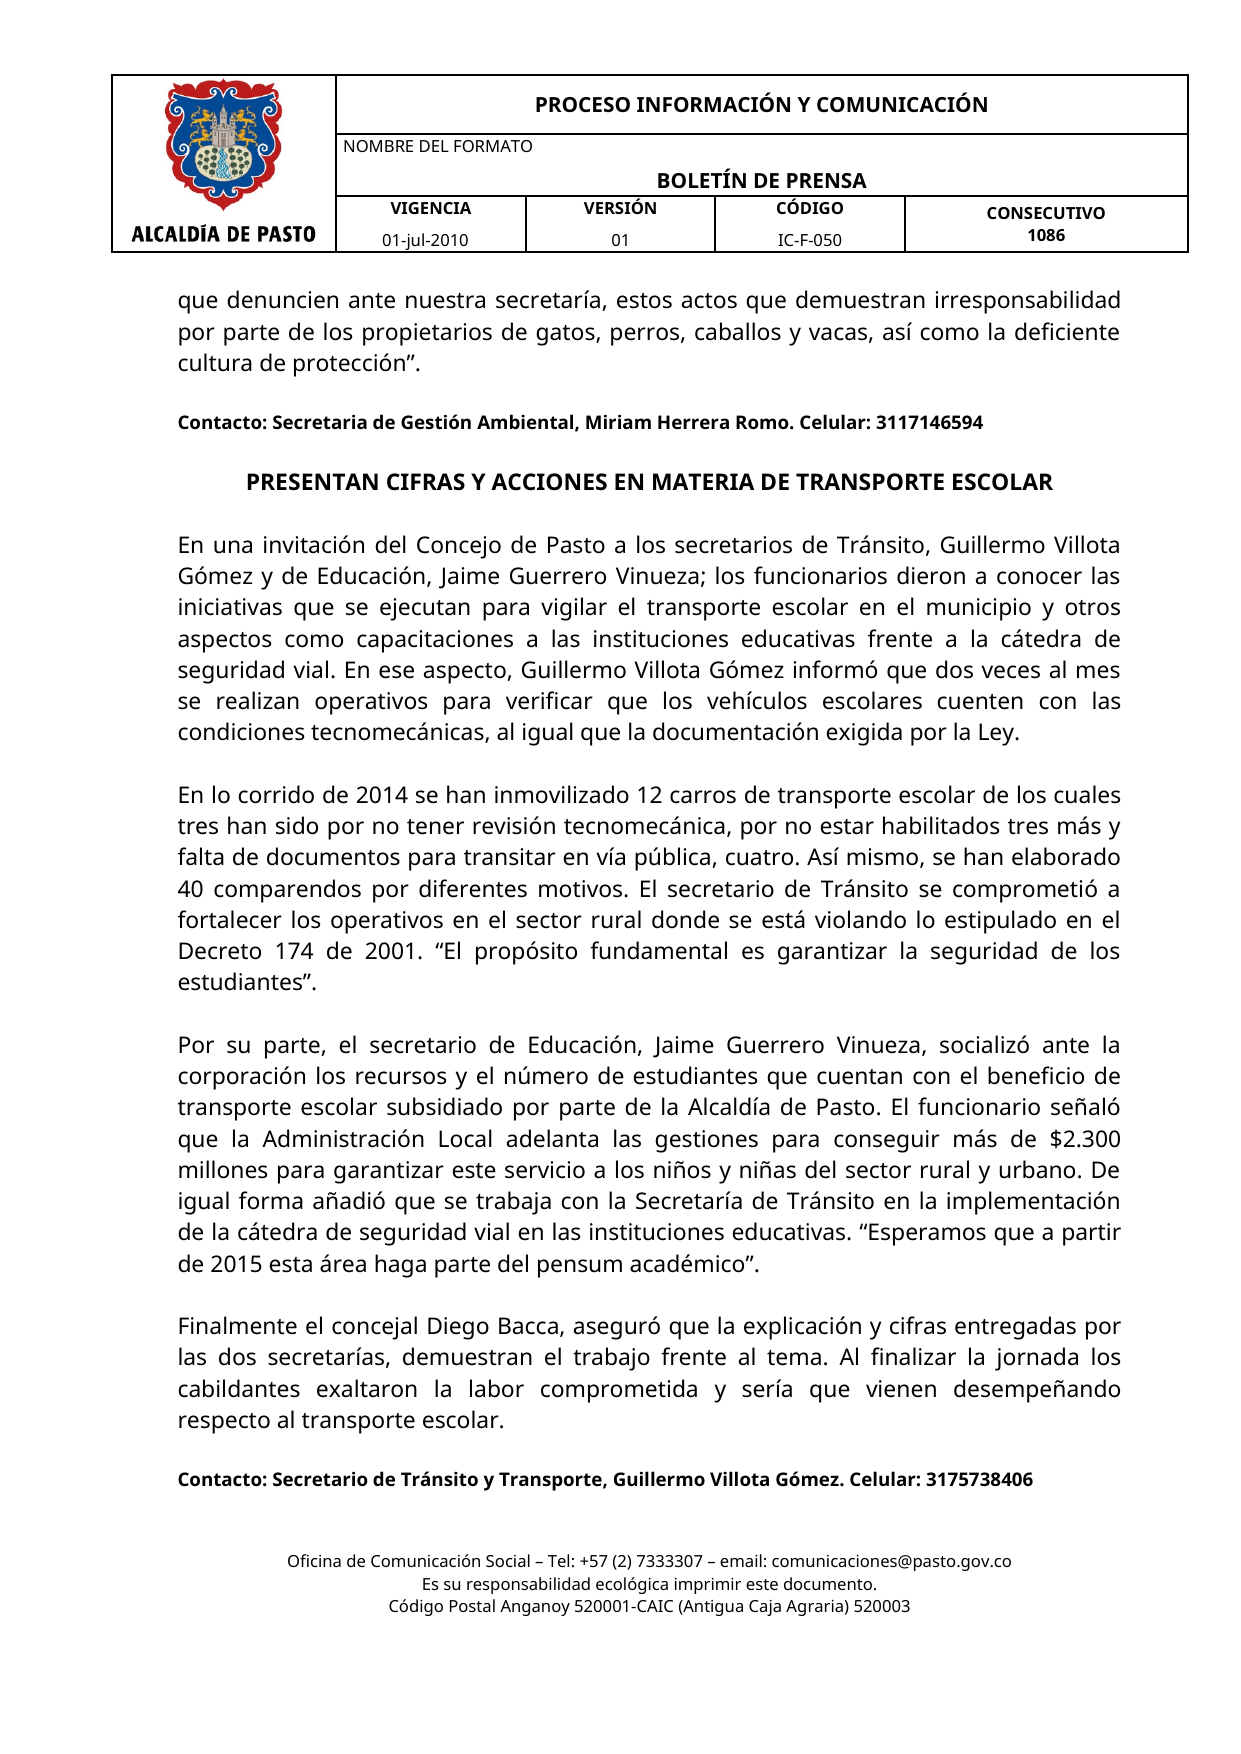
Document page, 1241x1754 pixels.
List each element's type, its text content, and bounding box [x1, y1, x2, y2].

text Finalmente el concejal Diego Bacca, aseguró que la explicación y cifras entregadas por las dos secretarías, demuestran el trabajo frente al tema. Al finalizar la jornada los cabildantes exaltaron la labor comprometida y sería que vienen desempeñando respecto al transporte escolar. [177, 1310, 1122, 1435]
text En lo corrido de 2014 se han inmovilizado 12 carros de transporte escolar de los cuales tres han sido por no tener revisión tecnomecánica, por no estar habilitados tres más y falta de documentos para transitar en vía pública, cuatro. Así mismo, se han elaborado 40 comparendos por diferentes motivos. El secretario de Tránsito se comprometió a fortalecer los operativos en el sector rural donde se está violando lo estipulado en el Decreto 174 de 2001. “El propósito fundamental es garantizar la seguridad de los estudiantes”. [177, 779, 1122, 997]
text Contacto: Secretario de Tránsito y Transporte, Guillermo Villota Gómez. Celular: 3175738406 [177, 1466, 1122, 1492]
text Contacto: Secretaria de Gestión Ambiental, Miriam Herrera Romo. Celular: 3117146594 [177, 409, 1122, 435]
picture [118, 76, 327, 242]
text Por su parte, el secretario de Educación, Jaime Guerrero Vinueza, socializó ante la corporación los recursos y el número de estudiantes que cuentan con el beneficio de transporte escolar subsidiado por parte de la Alcaldía de Pasto. El funcionario señaló que la Administración Local adelanta las gestiones para conseguir más de $2.300 millones para garantizar este servicio a los niños y niñas del sector rural y urbano. De igual forma añadió que se trabaja con la Secretaría de Tránsito en la implementación de la cátedra de seguridad vial en las instituciones educativas. “Esperamos que a partir de 2015 esta área haga parte del pensum académico”. [177, 1029, 1122, 1279]
text PRESENTAN CIFRAS Y ACCIONES EN MATERIA DE TRANSPORTE ESCOLAR [177, 466, 1122, 497]
text En una invitación del Concejo de Pasto a los secretarios de Tránsito, Guillermo Villota Gómez y de Educación, Jaime Guerrero Vinueza; los funcionarios dieron a conocer las iniciativas que se ejecutan para vigilar el transporte escolar en el municipio y otros aspectos como capacitaciones a las instituciones educativas frente a la cátedra de seguridad vial. En ese aspecto, Guillermo Villota Gómez informó que dos veces al mes se realizan operativos para verificar que los vehículos escolares cuenten con las condiciones tecnomecánicas, al igual que la documentación exigida por la Ley. [177, 529, 1122, 747]
